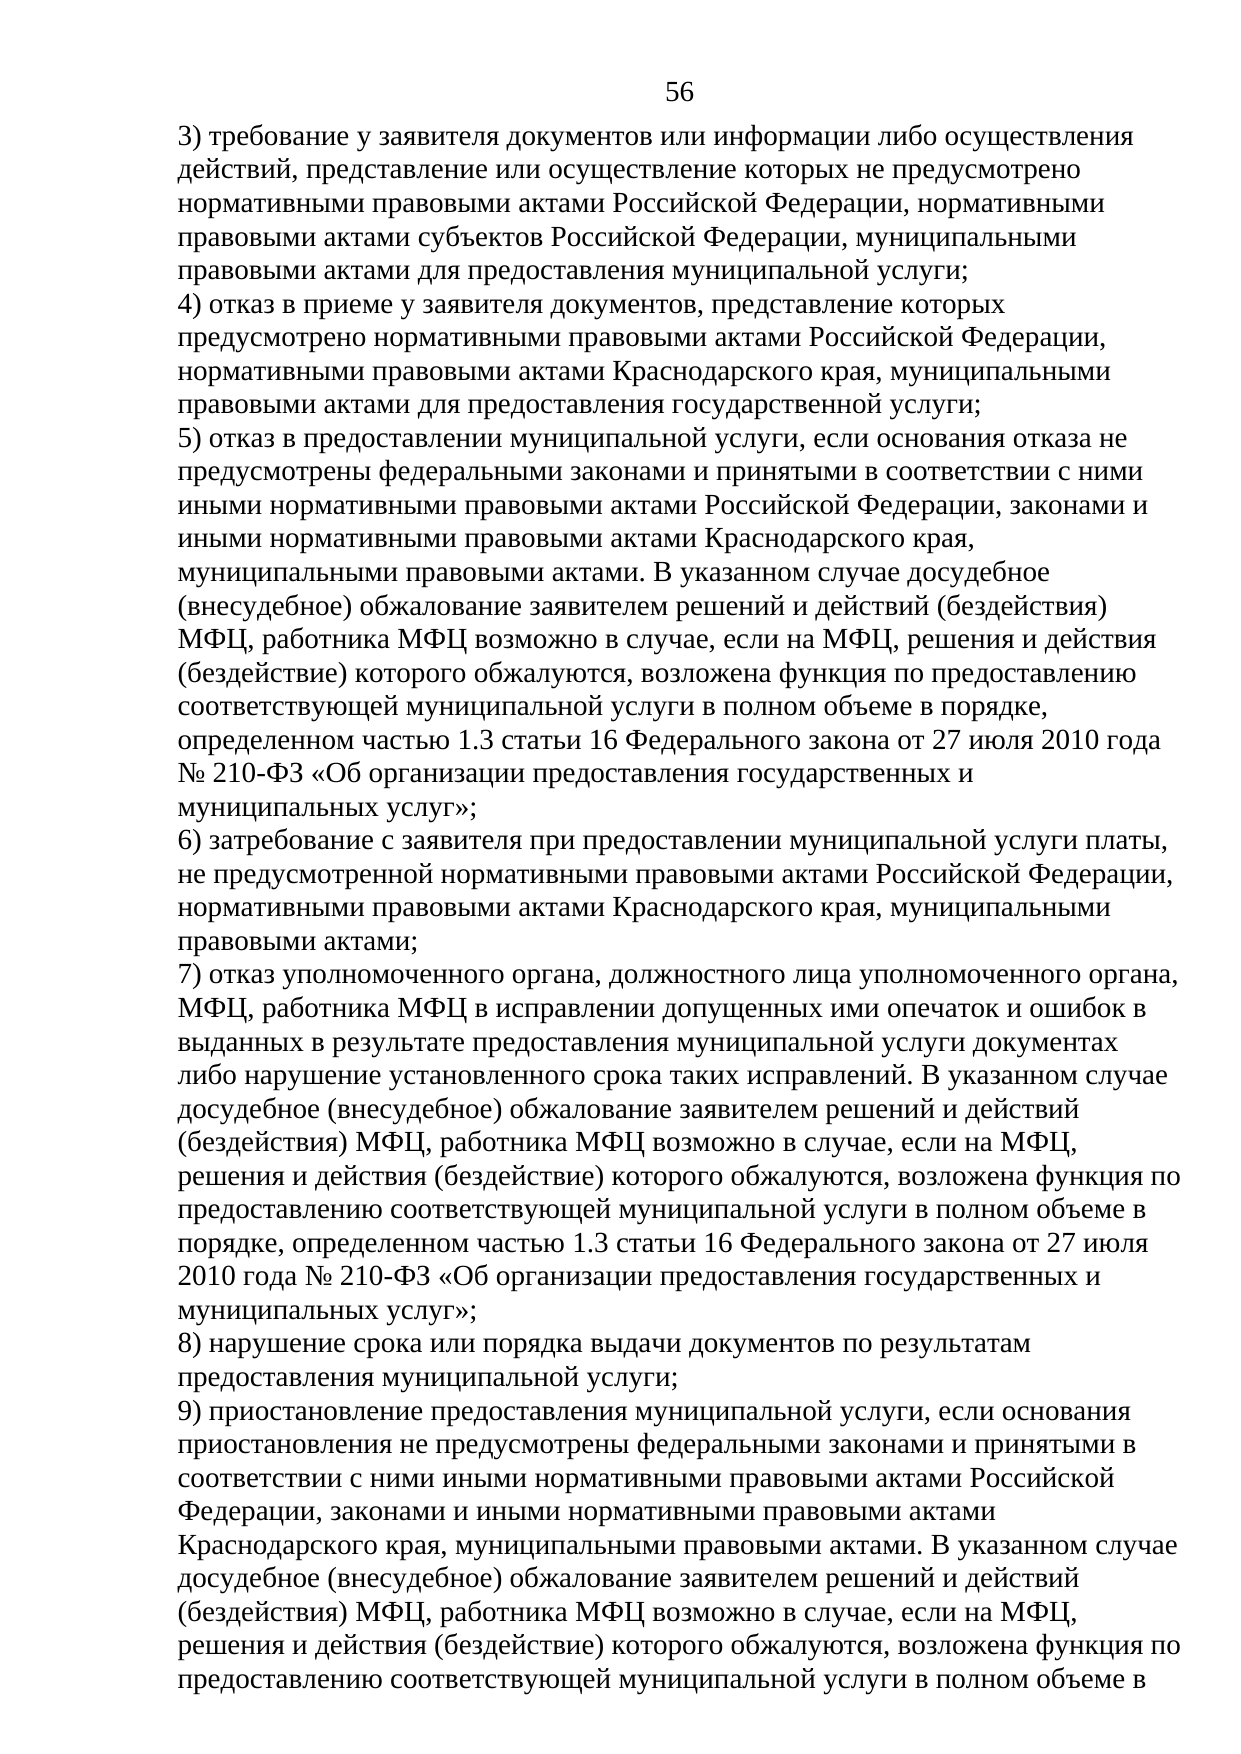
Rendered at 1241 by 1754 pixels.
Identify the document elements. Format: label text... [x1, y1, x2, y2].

text 8) нарушение срока или порядка выдачи документов по результатам предоставления муниципальной услуги; [177, 1326, 1181, 1393]
text 5) отказ в предоставлении муниципальной услуги, если основания отказа не предусмотрены федеральными законами и принятыми в соответствии с ними иными нормативными правовыми актами Российской Федерации, законами и иными нормативными правовыми актами Краснодарского края, муниципальными правовыми актами. В указанном случае досудебное (внесудебное) обжалование заявителем решений и действий (бездействия) МФЦ, работника МФЦ возможно в случае, если на МФЦ, решения и действия (бездействие) которого обжалуются, возложена функция по предоставлению соответствующей муниципальной услуги в полном объеме в порядке, определенном частью 1.3 статьи 16 Федерального закона от 27 июля 2010 года № 210-ФЗ «Об организации предоставления государственных и муниципальных услуг»; [177, 420, 1181, 822]
text 7) отказ уполномоченного органа, должностного лица уполномоченного органа, МФЦ, работника МФЦ в исправлении допущенных ими опечаток и ошибок в выданных в результате предоставления муниципальной услуги документах либо нарушение установленного срока таких исправлений. В указанном случае досудебное (внесудебное) обжалование заявителем решений и действий (бездействия) МФЦ, работника МФЦ возможно в случае, если на МФЦ, решения и действия (бездействие) которого обжалуются, возложена функция по предоставлению соответствующей муниципальной услуги в полном объеме в порядке, определенном частью 1.3 статьи 16 Федерального закона от 27 июля 2010 года № 210-ФЗ «Об организации предоставления государственных и муниципальных услуг»; [177, 957, 1181, 1326]
text 4) отказ в приеме у заявителя документов, представление которых предусмотрено нормативными правовыми актами Российской Федерации, нормативными правовыми актами Краснодарского края, муниципальными правовыми актами для предоставления государственной услуги; [177, 286, 1181, 420]
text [177, 1393, 1181, 1694]
text 6) затребование с заявителя при предоставлении муниципальной услуги платы, не предусмотренной нормативными правовыми актами Российской Федерации, нормативными правовыми актами Краснодарского края, муниципальными правовыми актами; [177, 822, 1181, 957]
text 3) требование у заявителя документов или информации либо осуществления действий, представление или осуществление которых не предусмотрено нормативными правовыми актами Российской Федерации, нормативными правовыми актами субъектов Российской Федерации, муниципальными правовыми актами для предоставления муниципальной услуги; [177, 118, 1181, 286]
